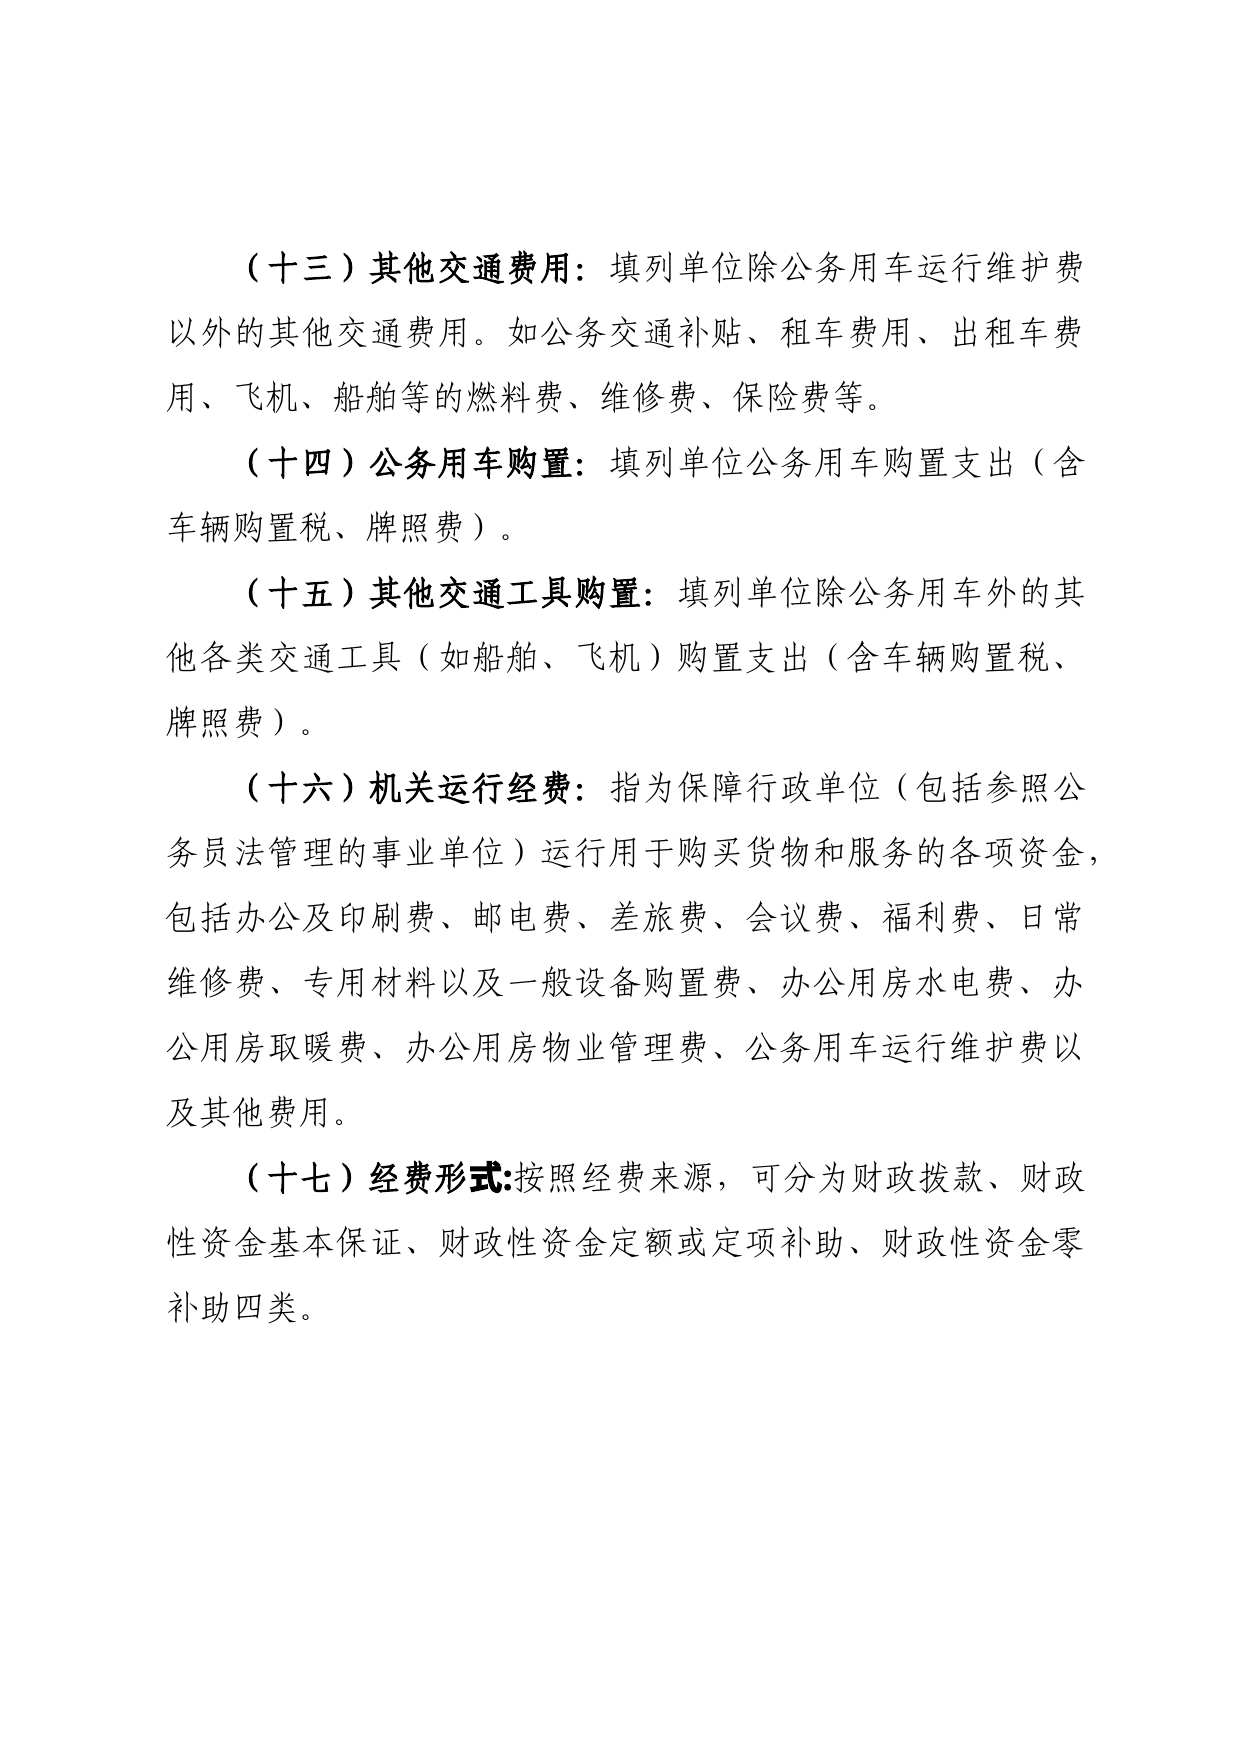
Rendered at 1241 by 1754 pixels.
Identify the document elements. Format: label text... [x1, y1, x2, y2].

text （十七）经费形式:按照经费来源，可分为财政拨款、财政性资金基本保证、财政性资金定额或定项补助、财政性资金零补助四类。 [165, 1143, 1087, 1338]
text （十六）机关运行经费：指为保障行政单位（包括参照公务员法管理的事业单位）运行用于购买货物和服务的各项资金，包括办公及印刷费、邮电费、差旅费、会议费、福利费、日常维修费、专用材料以及一般设备购置费、办公用房水电费、办公用房取暖费、办公用房物业管理费、公务用车运行维护费以及其他费用。 [165, 753, 1087, 1143]
text （十四）公务用车购置：填列单位公务用车购置支出（含车辆购置税、牌照费）。 [165, 428, 1087, 558]
text （十三）其他交通费用：填列单位除公务用车运行维护费以外的其他交通费用。如公务交通补贴、租车费用、出租车费用、飞机、船舶等的燃料费、维修费、保险费等。 [165, 233, 1087, 428]
text （十五）其他交通工具购置：填列单位除公务用车外的其他各类交通工具（如船舶、飞机）购置支出（含车辆购置税、牌照费）。 [165, 558, 1087, 753]
